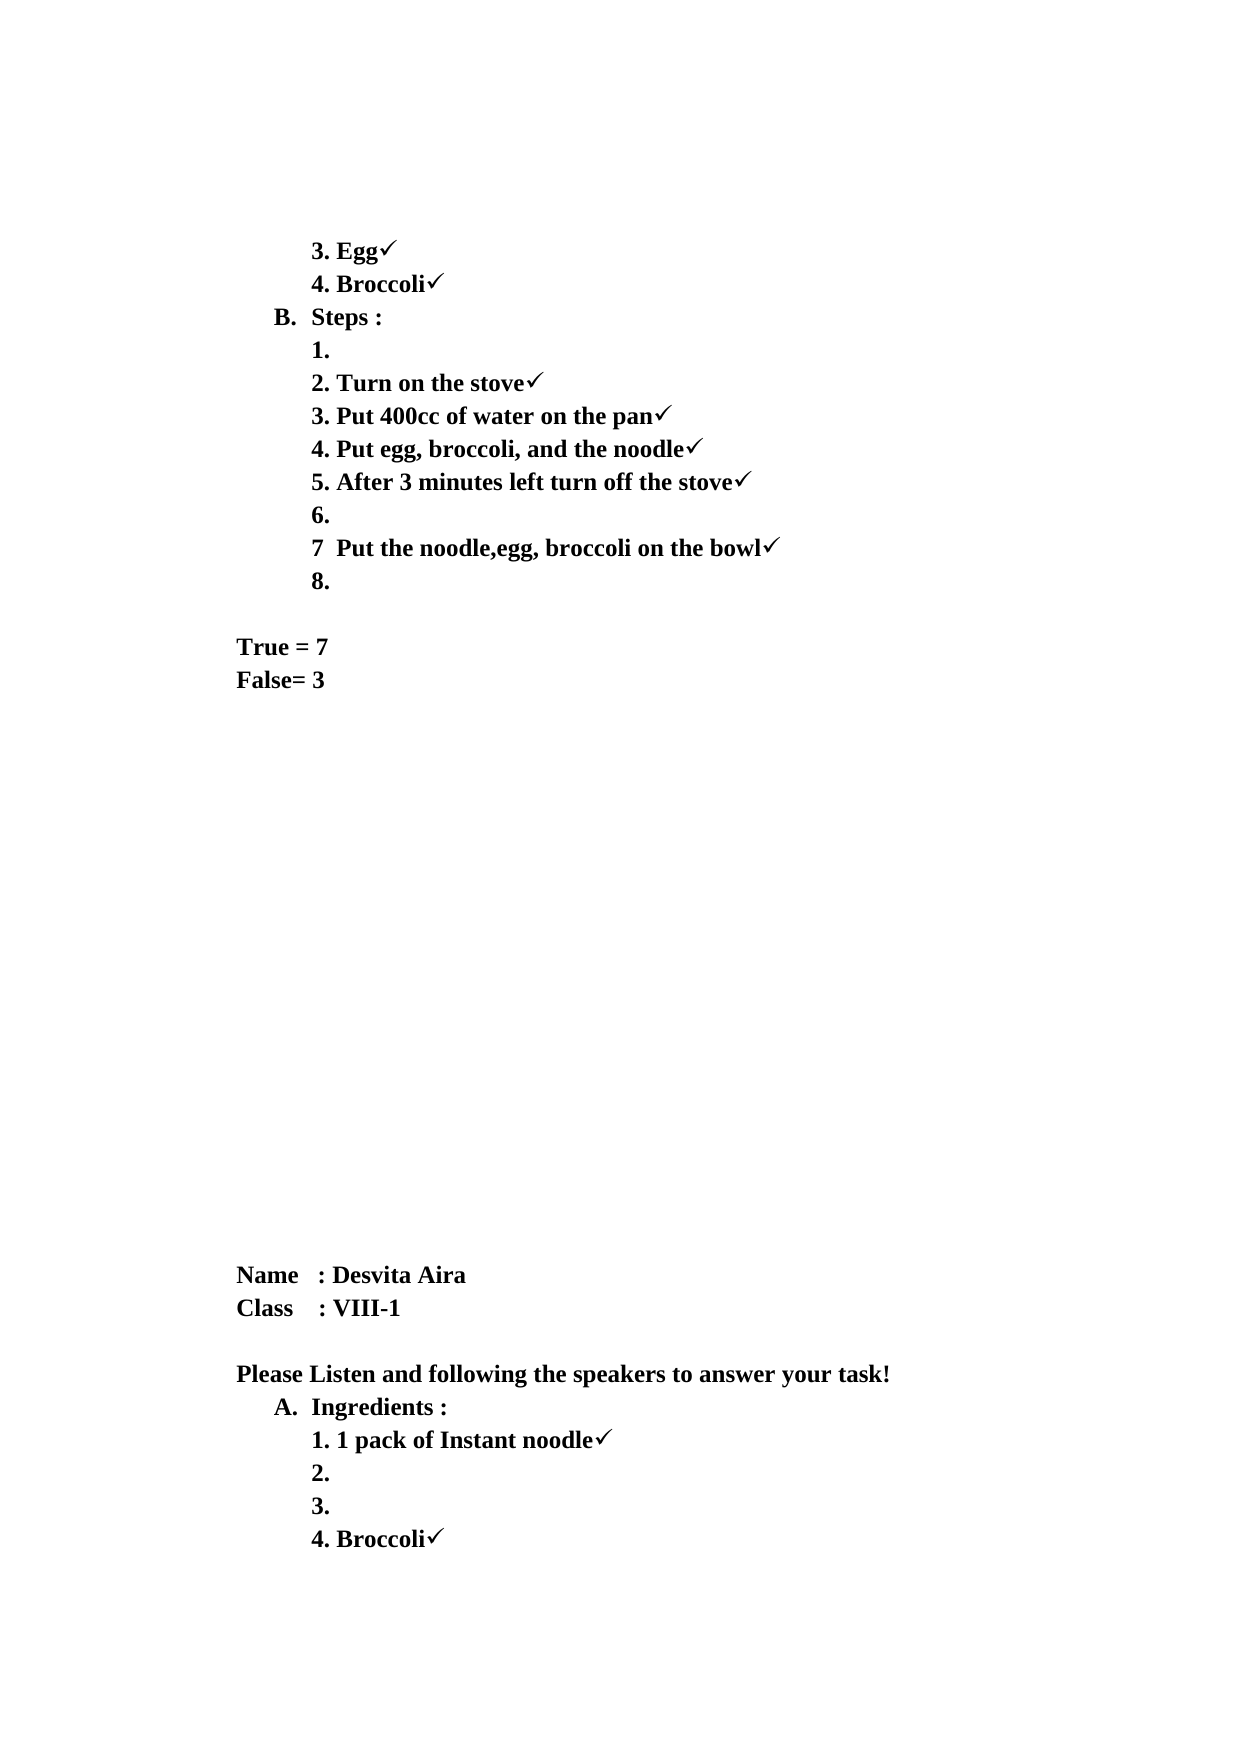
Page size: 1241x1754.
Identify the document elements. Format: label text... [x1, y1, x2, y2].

text Class : VIII-1 [236, 1293, 1063, 1322]
text True = 7 [236, 632, 1063, 661]
list 4. Broccoli [311, 1524, 1063, 1553]
list Ingredients : [274, 1392, 1063, 1421]
list 1. 1 pack of Instant noodle [311, 1425, 1063, 1454]
list 4. Put egg, broccoli, and the noodle [311, 434, 1063, 463]
list 8. [311, 566, 1063, 595]
list 3. Egg [311, 236, 1063, 265]
text Name : Desvita Aira [236, 1260, 1063, 1289]
list 5. After 3 minutes left turn off the stove [311, 467, 1063, 496]
list 2. [311, 1458, 1063, 1487]
list 3. Put 400cc of water on the pan [311, 401, 1063, 430]
list 3. [311, 1491, 1063, 1520]
list 6. [311, 500, 1063, 529]
text Please Listen and following the speakers to answer your task! [236, 1359, 1063, 1388]
list 1. [311, 335, 1063, 364]
list 2. Turn on the stove [311, 368, 1063, 397]
list 7 Put the noodle,egg, broccoli on the bowl [311, 533, 1063, 562]
list Steps : [274, 302, 1063, 331]
text False= 3 [236, 666, 1063, 694]
list 4. Broccoli [311, 269, 1063, 298]
